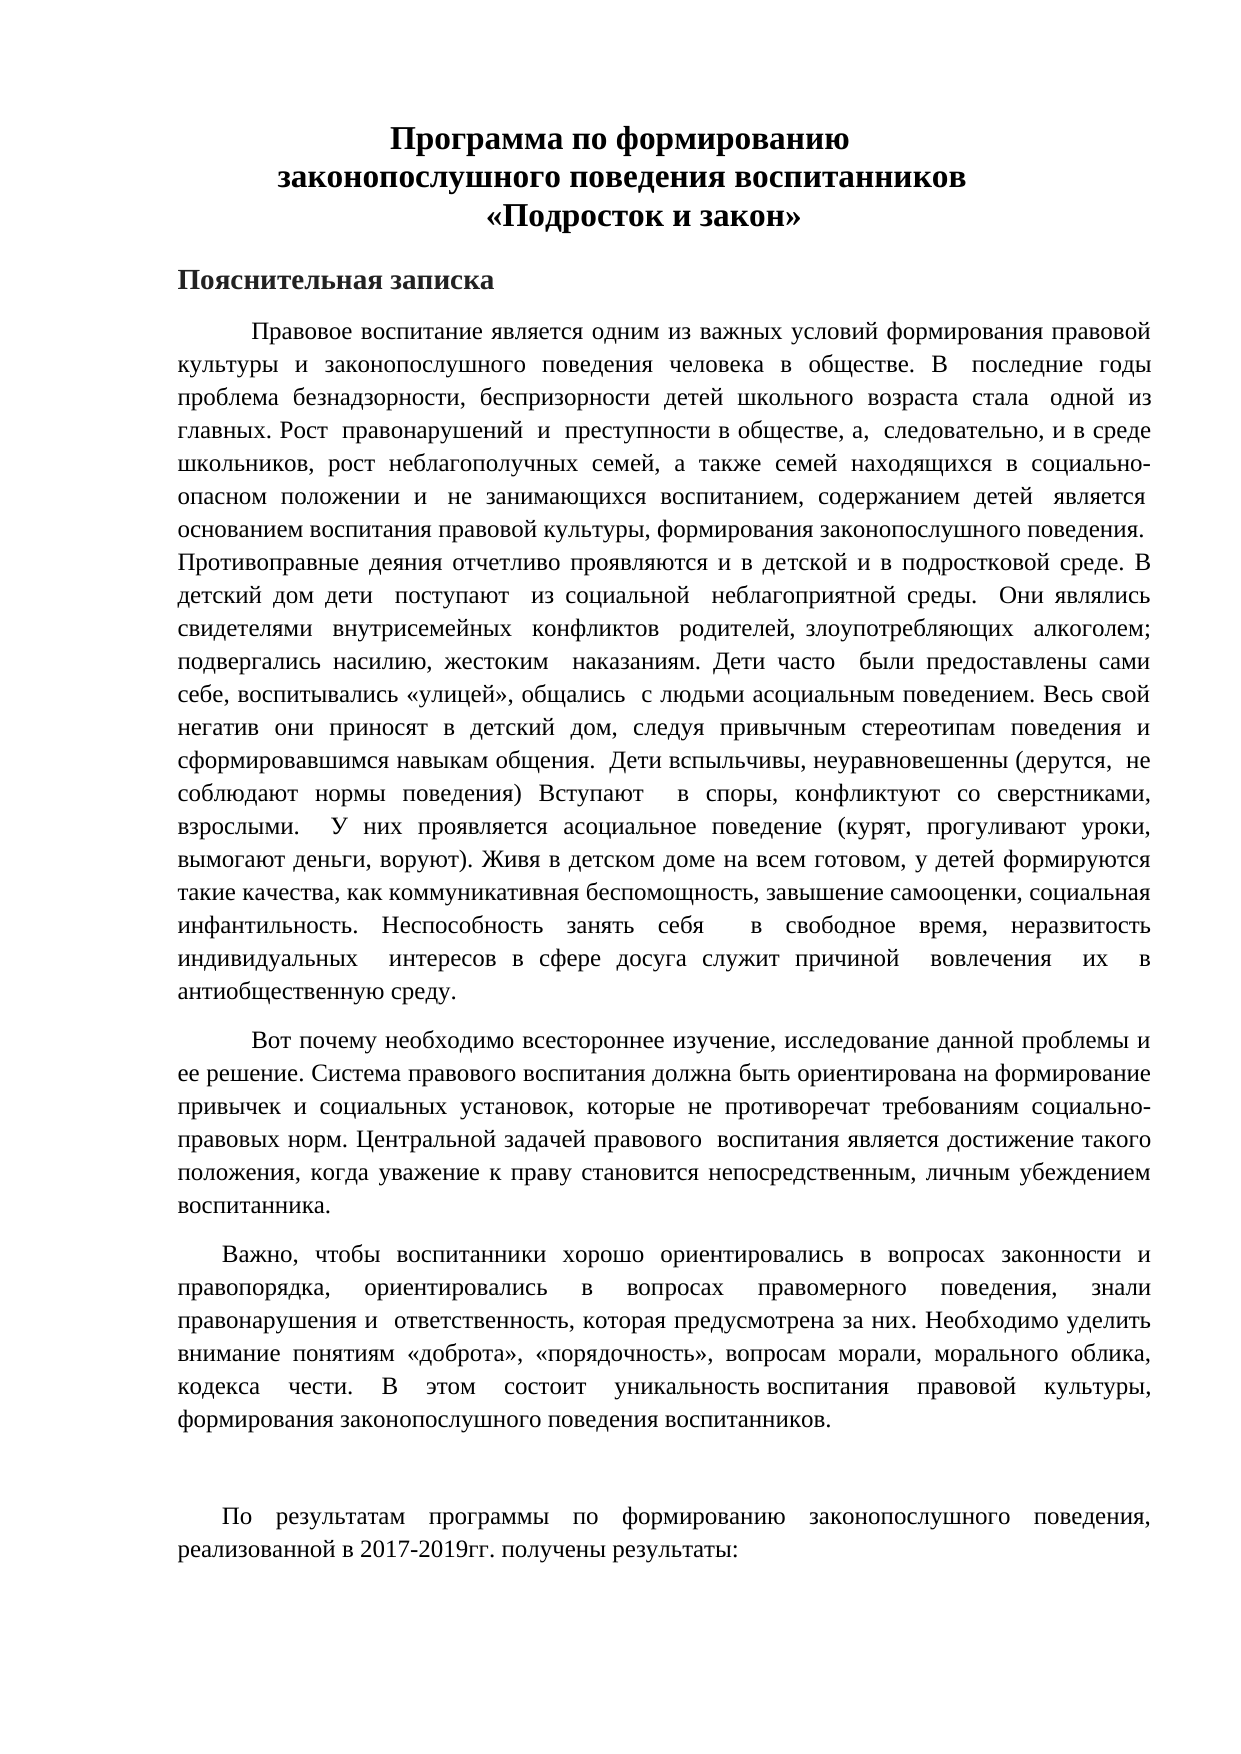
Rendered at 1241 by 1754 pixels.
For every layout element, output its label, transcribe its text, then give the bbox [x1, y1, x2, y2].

text Вот почему необходимо всестороннее изучение, исследование данной проблемы и ее решение. Система правового воспитания должна быть ориентирована на формирование привычек и социальных установок, которые не противоречат требованиям социально-правовых норм. Центральной задачей правового воспитания является достижение такого положения, когда уважение к праву становится непосредственным, личным убеждением воспитанника. [177, 1025, 1152, 1219]
text Важно, чтобы воспитанники хорошо ориентировались в вопросах законности и правопорядка, ориентировались в вопросах правомерного поведения, знали правонарушения и ответственность, которая предусмотрена за них. Необходимо уделить внимание понятиям «доброта», «порядочность», вопросам морали, морального облика, кодекса чести. В этом состоит уникальность воспитания правовой культуры, формирования законопослушного поведения воспитанников. [177, 1239, 1152, 1433]
text «Подросток и закон» [177, 195, 1152, 233]
text По результатам программы по формированию законопослушного поведения, реализованной в 2017-2019гг. получены результаты: [177, 1501, 1152, 1563]
text Правовое воспитание является одним из важных условий формирования правовой культуры и законопослушного поведения человека в обществе. В последние годы проблема безнадзорности, беспризорности детей школьного возраста стала одной из главных. Рост правонарушений и преступности в обществе, а, следовательно, и в среде школьников, рост неблагополучных семей, а также семей находящихся в социально-опасном положении и не занимающихся воспитанием, содержанием детей является основанием воспитания правовой культуры, формирования законопослушного поведения. Противоправные деяния отчетливо проявляются и в детской и в подростковой среде. В детский дом дети поступают из социальной неблагоприятной среды. Они являлись свидетелями внутрисемейных конфликтов родителей, злоупотребляющих алкоголем; подвергались насилию, жестоким наказаниям. Дети часто были предоставлены сами себе, воспитывались «улицей», общались с людьми асоциальным поведением. Весь свой негатив они приносят в детский дом, следуя привычным стереотипам поведения и сформировавшимся навыкам общения. Дети вспыльчивы, неуравновешенны (дерутся, не соблюдают нормы поведения) Вступают в споры, конфликтуют со сверстниками, взрослыми. У них проявляется асоциальное поведение (курят, прогуливают уроки, вымогают деньги, воруют). Живя в детском доме на всем готовом, у детей формируются такие качества, как коммуникативная беспомощность, завышение самооценки, социальная инфантильность. Неспособность занять себя в свободное время, неразвитость индивидуальных интересов в сфере досуга служит причиной вовлечения их в антиобщественную среду. [177, 316, 1152, 1005]
text законопослушного поведения воспитанников [177, 156, 1152, 195]
text Пояснительная записка [177, 262, 1152, 295]
text Программа по формированию [177, 118, 1152, 156]
